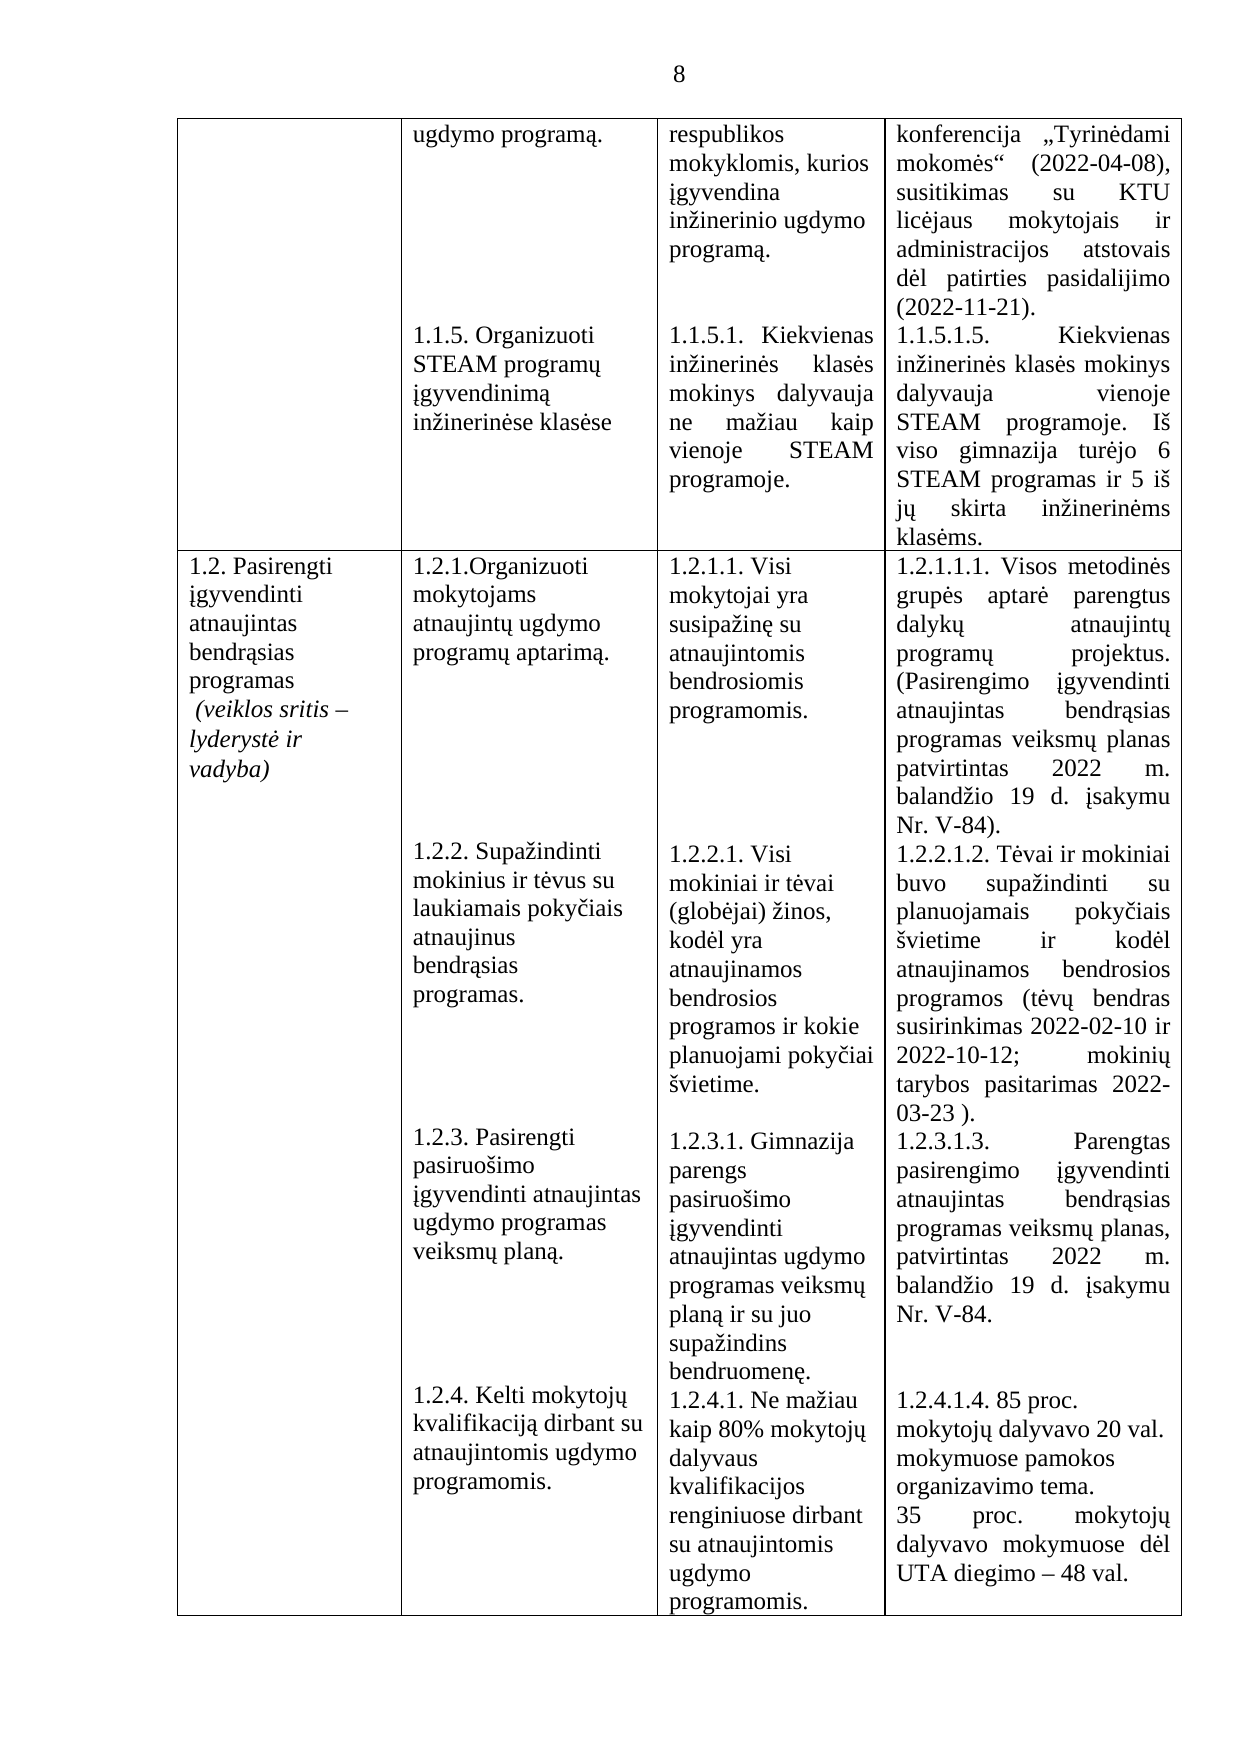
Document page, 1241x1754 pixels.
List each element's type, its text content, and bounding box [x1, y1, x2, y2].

table_cell 1.2.1.1.1. Visos metodinės grupės aptarė parengtus dalykų atnaujintų programų projektus. (Pasirengimo įgyvendinti atnaujintas bendrąsias programas veiksmų planas patvirtintas 2022 m. balandžio 19 d. įsakymu Nr. V-84). 1.2.2.1.2. Tėvai ir mokiniai buvo supažindinti su planuojamais pokyčiais švietime ir kodėl atnaujinamos bendrosios programos (tėvų bendras susirinkimas 2022-02-10 ir 2022-10-12; mokinių tarybos pasitarimas 2022-03-23 ). 1.2.3.1.3. Parengtas pasirengimo įgyvendinti atnaujintas bendrąsias programas veiksmų planas, patvirtintas 2022 m. balandžio 19 d. įsakymu Nr. V-84. 1.2.4.1.4. 85 proc. mokytojų dalyvavo 20 val. mokymuose pamokos organizavimo tema. 35 proc. mokytojų dalyvavo mokymuose dėl UTA diegimo – 48 val. [886, 551, 1181, 1615]
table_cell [658, 119, 884, 550]
table_cell 1.2.1.Organizuoti mokytojams atnaujintų ugdymo programų aptarimą. 1.2.2. Supažindinti mokinius ir tėvus su laukiamais pokyčiais atnaujinus bendrąsias programas. 1.2.3. Pasirengti pasiruošimo įgyvendinti atnaujintas ugdymo programas veiksmų planą. 1.2.4. Kelti mokytojų kvalifikaciją dirbant su atnaujintomis ugdymo programomis. [402, 551, 657, 1615]
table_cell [886, 119, 1181, 550]
table_cell 1.2.1.1. Visi mokytojai yra susipažinę su atnaujintomis bendrosiomis programomis. 1.2.2.1. Visi mokiniai ir tėvai (globėjai) žinos, kodėl yra atnaujinamos bendrosios programos ir kokie planuojami pokyčiai švietime. 1.2.3.1. Gimnazija parengs pasiruošimo įgyvendinti atnaujintas ugdymo programas veiksmų planą ir su juo supažindins bendruomenę. 1.2.4.1. Ne mažiau kaip 80% mokytojų dalyvaus kvalifikacijos renginiuose dirbant su atnaujintomis ugdymo programomis. [658, 551, 884, 1615]
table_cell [178, 119, 401, 550]
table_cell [402, 119, 657, 550]
table_cell 1.2. Pasirengti įgyvendinti atnaujintas bendrąsias programas (veiklos sritis – lyderystė ir vadyba) [178, 551, 401, 1615]
